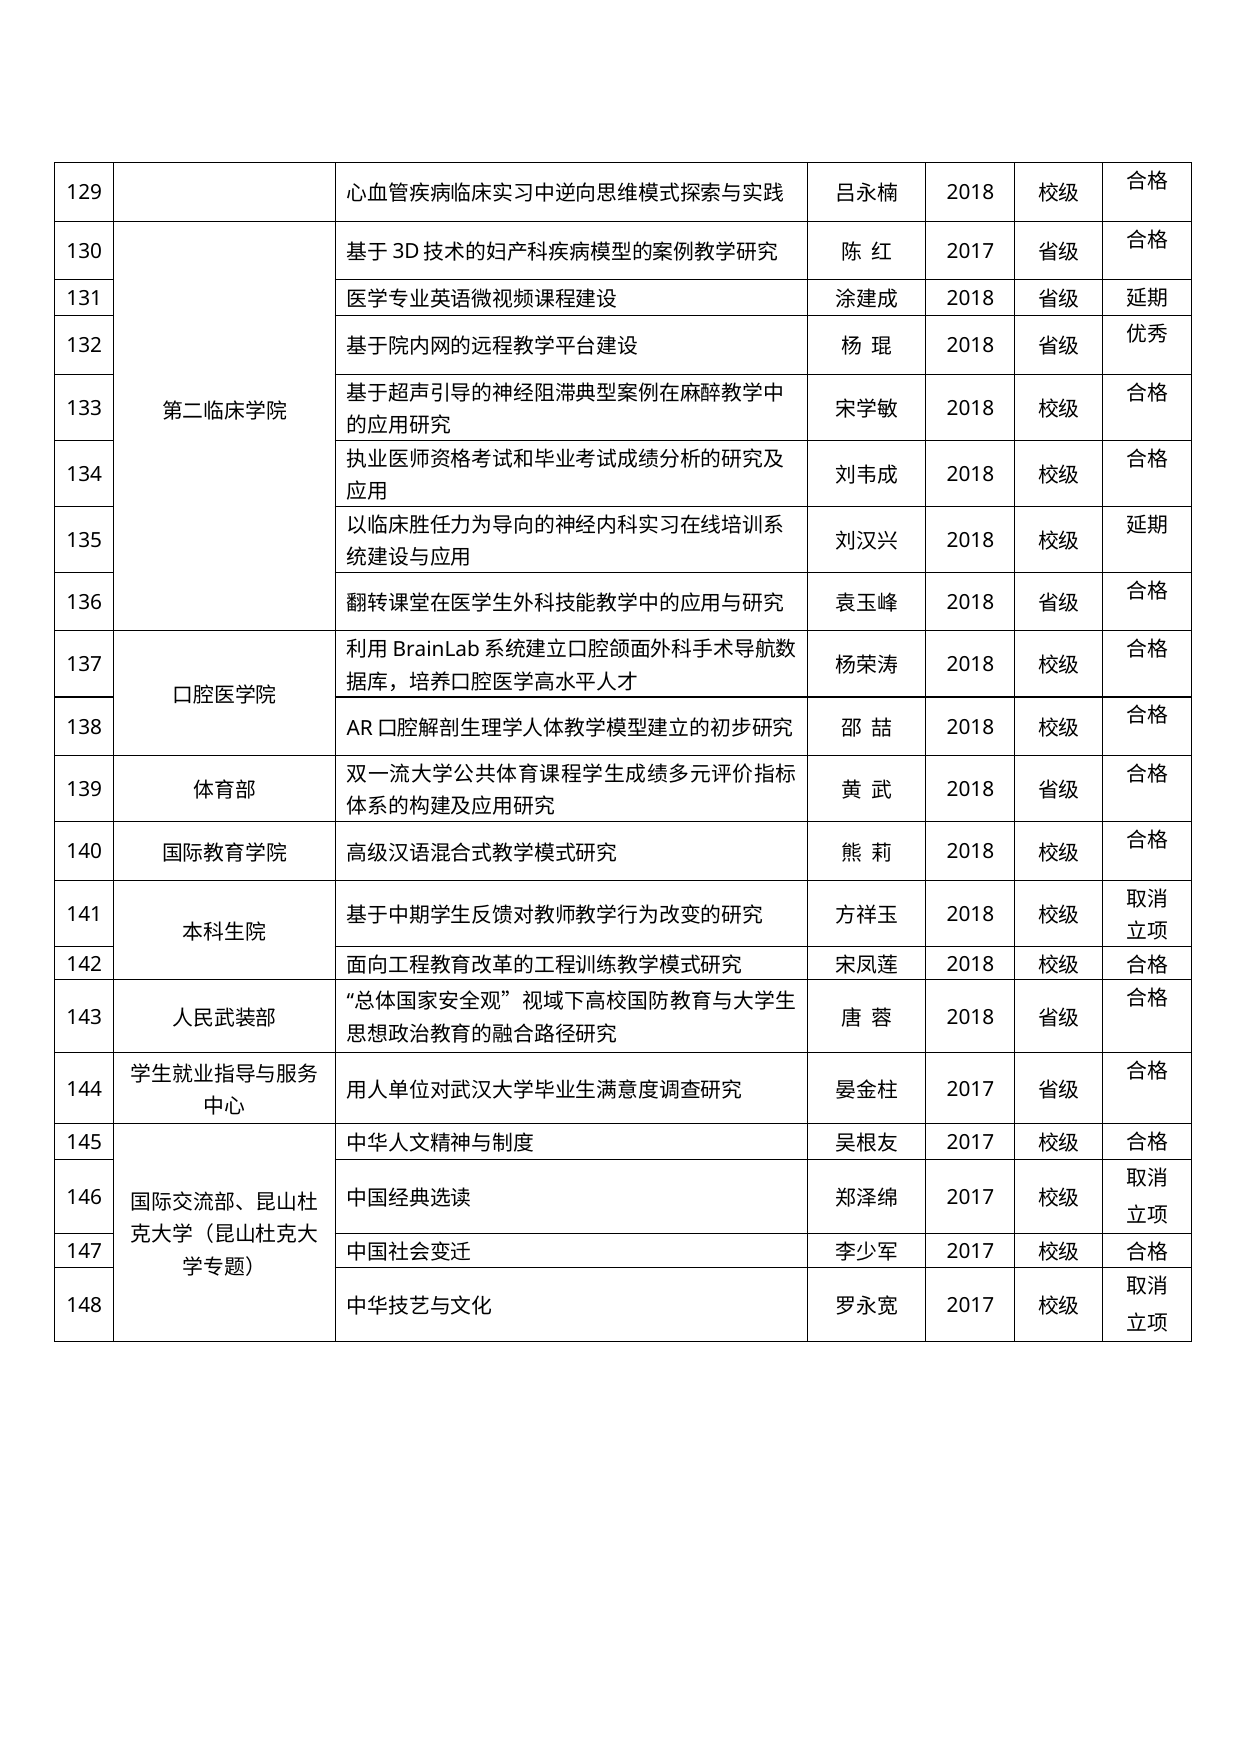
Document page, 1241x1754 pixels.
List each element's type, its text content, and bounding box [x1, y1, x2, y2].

table_cell 2018 [926, 280, 1014, 315]
table_cell 132 [55, 316, 113, 373]
table_cell 心血管疾病临床实习中逆向思维模式探索与实践 [336, 163, 807, 221]
table_cell 校级 [1015, 507, 1102, 572]
table_cell 中华技艺与文化 [336, 1268, 807, 1341]
table_cell 2018 [926, 698, 1014, 755]
table_cell 合格 [1103, 222, 1191, 279]
table_cell 省级 [1015, 1053, 1102, 1123]
table_cell 高级汉语混合式教学模式研究 [336, 822, 807, 880]
table_cell 合格 [1103, 698, 1191, 755]
table_cell 涂建成 [808, 280, 925, 315]
table_cell 省级 [1015, 316, 1102, 373]
table_cell 黄 武 [808, 756, 925, 821]
table_cell 基于超声引导的神经阻滞典型案例在麻醉教学中的应用研究 [336, 375, 807, 439]
table_cell 145 [55, 1124, 113, 1159]
table_cell 2018 [926, 756, 1014, 821]
table_cell 134 [55, 441, 113, 506]
table_cell 中华人文精神与制度 [336, 1124, 807, 1159]
table_cell 国际交流部、昆山杜克大学（昆山杜克大学专题） [114, 1124, 335, 1341]
table_cell 2018 [926, 947, 1014, 979]
table_cell 143 [55, 980, 113, 1052]
table_cell 校级 [1015, 1124, 1102, 1159]
table_cell 袁玉峰 [808, 573, 925, 630]
table_cell 合格 [1103, 822, 1191, 880]
table_cell 基于中期学生反馈对教师教学行为改变的研究 [336, 881, 807, 946]
table_cell 校级 [1015, 163, 1102, 221]
table_cell 罗永宽 [808, 1268, 925, 1341]
table_cell 吴根友 [808, 1124, 925, 1159]
table_cell 面向工程教育改革的工程训练教学模式研究 [336, 947, 807, 979]
table_cell 合格 [1103, 980, 1191, 1052]
table_cell 2017 [926, 1124, 1014, 1159]
table_cell 2017 [926, 1268, 1014, 1341]
table_cell 2018 [926, 441, 1014, 506]
table_cell 郑泽绵 [808, 1160, 925, 1233]
table_cell 校级 [1015, 631, 1102, 696]
table_cell 国际教育学院 [114, 822, 335, 880]
table_cell 2018 [926, 631, 1014, 696]
table_cell 延期 [1103, 507, 1191, 572]
table_cell 2018 [926, 822, 1014, 880]
table_cell 省级 [1015, 980, 1102, 1052]
table_cell 基于院内网的远程教学平台建设 [336, 316, 807, 373]
table_cell 刘汉兴 [808, 507, 925, 572]
table_cell 2018 [926, 163, 1014, 221]
table_cell 取消 立项 [1103, 1268, 1191, 1341]
table_cell 本科生院 [114, 881, 335, 979]
table_cell 2017 [926, 1053, 1014, 1123]
table_cell 合格 [1103, 756, 1191, 821]
table_cell 校级 [1015, 375, 1102, 439]
table_cell 杨荣涛 [808, 631, 925, 696]
table_cell 人民武装部 [114, 980, 335, 1052]
table_cell 148 [55, 1268, 113, 1341]
table_cell 省级 [1015, 280, 1102, 315]
table_cell 131 [55, 280, 113, 315]
table_cell 吕永楠 [808, 163, 925, 221]
table_cell 双一流大学公共体育课程学生成绩多元评价指标体系的构建及应用研究 [336, 756, 807, 821]
table_cell 取消 立项 [1103, 1160, 1191, 1233]
table_cell 方祥玉 [808, 881, 925, 946]
table_cell 省级 [1015, 573, 1102, 630]
table_cell 147 [55, 1234, 113, 1267]
table_cell 用人单位对武汉大学毕业生满意度调查研究 [336, 1053, 807, 1123]
table_cell 优秀 [1103, 316, 1191, 373]
table_cell 138 [55, 698, 113, 755]
table_cell 利用BrainLab系统建立口腔颌面外科手术导航数据库，培养口腔医学高水平人才 [336, 631, 807, 696]
table_cell 合格 [1103, 631, 1191, 696]
table_cell 合格 [1103, 573, 1191, 630]
table_cell 合格 [1103, 1234, 1191, 1267]
table_cell 合格 [1103, 163, 1191, 221]
table_cell 130 [55, 222, 113, 279]
table_cell 校级 [1015, 1268, 1102, 1341]
table_cell 合格 [1103, 947, 1191, 979]
table_cell 口腔医学院 [114, 631, 335, 755]
table_cell 合格 [1103, 375, 1191, 439]
table_cell 135 [55, 507, 113, 572]
table_cell 2017 [926, 1160, 1014, 1233]
table_cell 139 [55, 756, 113, 821]
table_cell 刘韦成 [808, 441, 925, 506]
table_cell 2017 [926, 222, 1014, 279]
table_cell 142 [55, 947, 113, 979]
table_cell 校级 [1015, 947, 1102, 979]
table_cell 邵 喆 [808, 698, 925, 755]
table_cell 137 [55, 631, 113, 696]
table_cell 以临床胜任力为导向的神经内科实习在线培训系统建设与应用 [336, 507, 807, 572]
table_cell 学生就业指导与服务中心 [114, 1053, 335, 1123]
table_cell AR口腔解剖生理学人体教学模型建立的初步研究 [336, 698, 807, 755]
table_cell 校级 [1015, 1234, 1102, 1267]
table_cell 146 [55, 1160, 113, 1233]
table_cell 141 [55, 881, 113, 946]
table_cell 2018 [926, 980, 1014, 1052]
table_cell 晏金柱 [808, 1053, 925, 1123]
table_cell 杨 琨 [808, 316, 925, 373]
table_cell 中国经典选读 [336, 1160, 807, 1233]
table_cell 校级 [1015, 822, 1102, 880]
table_cell 中国社会变迁 [336, 1234, 807, 1267]
table_cell 宋学敏 [808, 375, 925, 439]
table_cell “总体国家安全观”视域下高校国防教育与大学生思想政治教育的融合路径研究 [336, 980, 807, 1052]
table_cell 李少军 [808, 1234, 925, 1267]
table_cell 省级 [1015, 756, 1102, 821]
table_cell 医学专业英语微视频课程建设 [336, 280, 807, 315]
table_cell 第二临床学院 [114, 222, 335, 630]
table_cell 合格 [1103, 441, 1191, 506]
table_cell 校级 [1015, 1160, 1102, 1233]
table_cell 144 [55, 1053, 113, 1123]
table_cell 翻转课堂在医学生外科技能教学中的应用与研究 [336, 573, 807, 630]
table_cell 136 [55, 573, 113, 630]
table_cell 唐 蓉 [808, 980, 925, 1052]
table_cell 执业医师资格考试和毕业考试成绩分析的研究及应用 [336, 441, 807, 506]
table_cell 合格 [1103, 1053, 1191, 1123]
table_cell 体育部 [114, 756, 335, 821]
table_cell 2018 [926, 507, 1014, 572]
table_cell 140 [55, 822, 113, 880]
table_cell 133 [55, 375, 113, 439]
table_cell 取消 立项 [1103, 881, 1191, 946]
table_cell 2018 [926, 316, 1014, 373]
table_cell 延期 [1103, 280, 1191, 315]
table_cell 熊 莉 [808, 822, 925, 880]
table_cell 2018 [926, 375, 1014, 439]
table_cell 陈 红 [808, 222, 925, 279]
table_cell 校级 [1015, 441, 1102, 506]
table_cell 2018 [926, 881, 1014, 946]
table_cell 省级 [1015, 222, 1102, 279]
table_cell 2017 [926, 1234, 1014, 1267]
table_cell 合格 [1103, 1124, 1191, 1159]
table_cell 校级 [1015, 698, 1102, 755]
table_cell 2018 [926, 573, 1014, 630]
table_cell 基于3D技术的妇产科疾病模型的案例教学研究 [336, 222, 807, 279]
table_cell 129 [55, 163, 113, 221]
table_cell 校级 [1015, 881, 1102, 946]
table_cell 宋凤莲 [808, 947, 925, 979]
